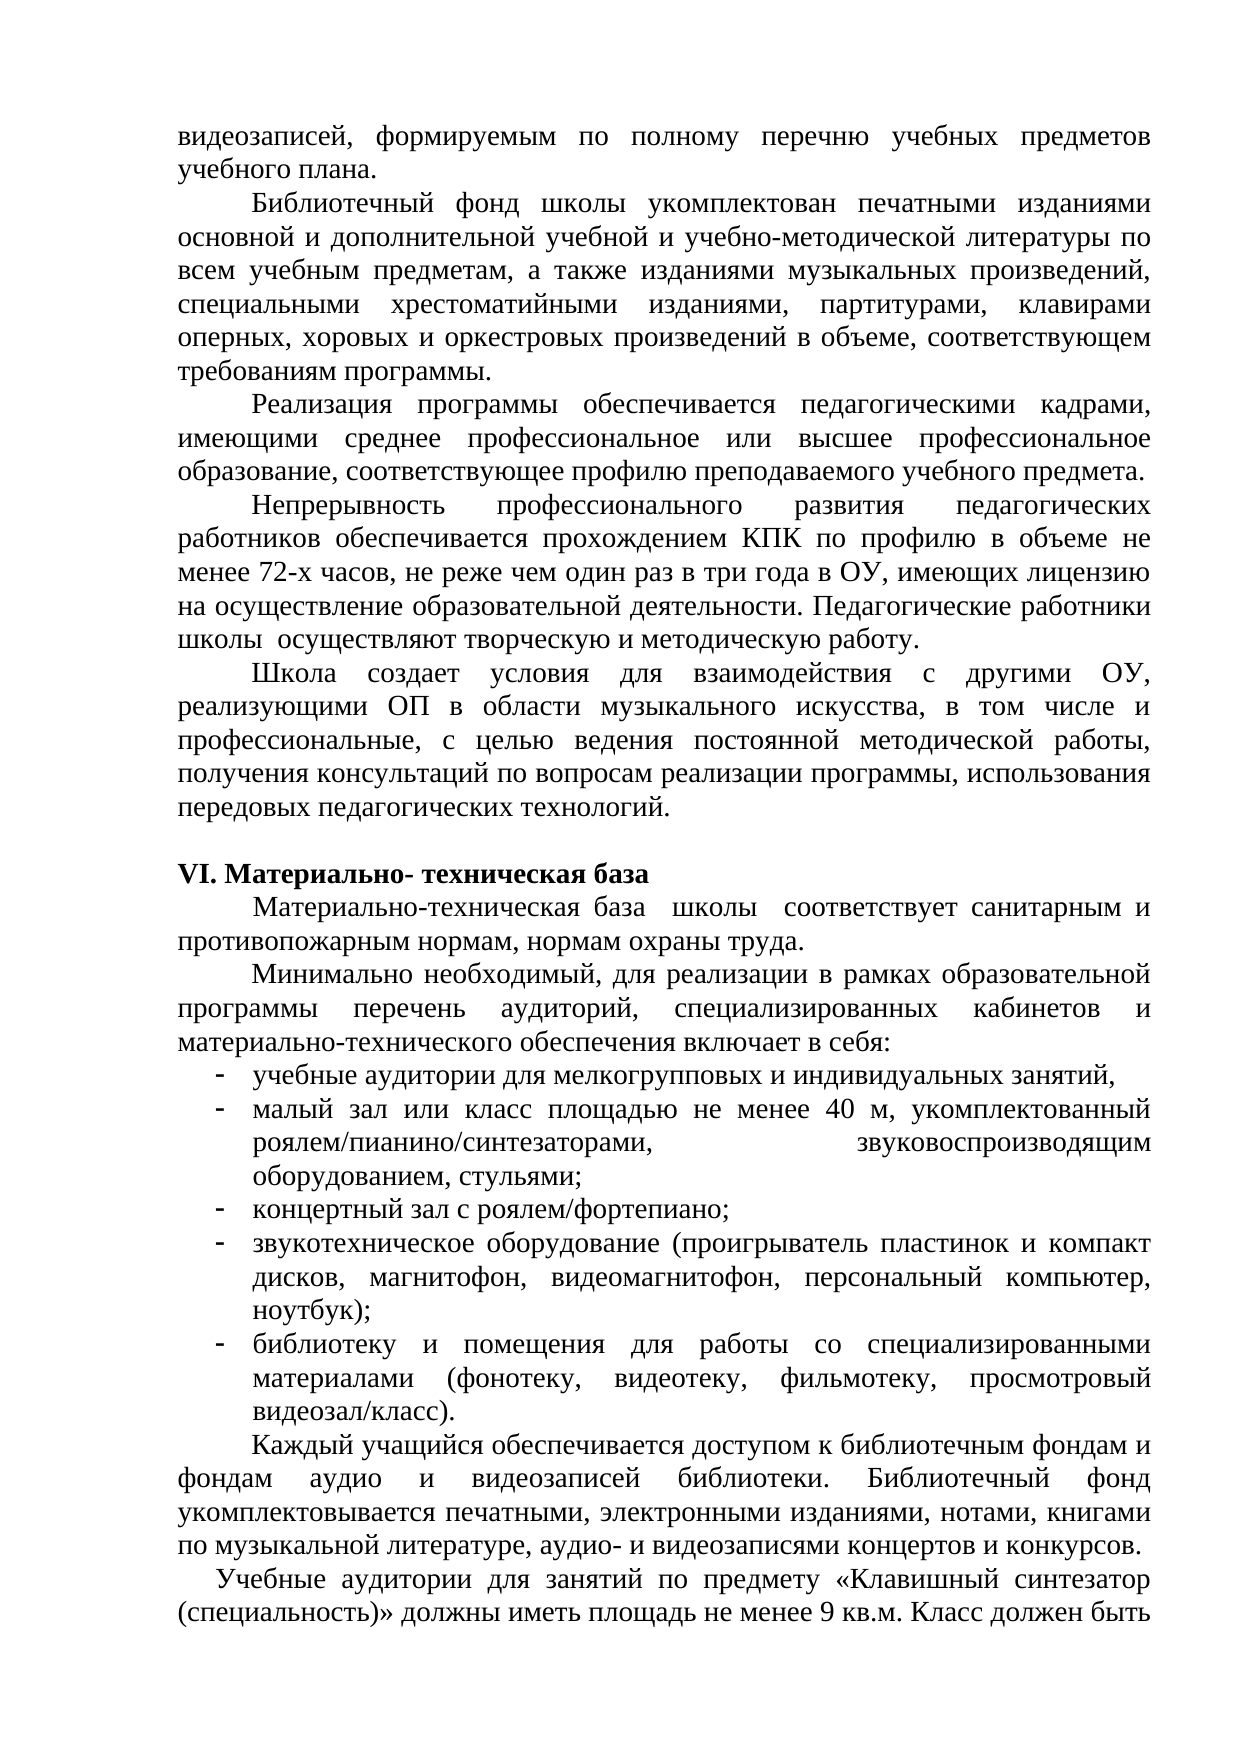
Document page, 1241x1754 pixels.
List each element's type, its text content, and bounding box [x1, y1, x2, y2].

text Непрерывность профессионального развития педагогических работников обеспечивается прохождением КПК по профилю в объеме не менее 72-х часов, не реже чем один раз в три года в ОУ, имеющих лицензию на осуществление образовательной деятельности. Педагогические работники школы осуществляют творческую и методическую работу. [177, 487, 1152, 655]
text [177, 1561, 1152, 1628]
text Минимально необходимый, для реализации в рамках образовательной программы перечень аудиторий, специализированных кабинетов и материально-технического обеспечения включает в себя: [177, 957, 1152, 1057]
text Реализация программы обеспечивается педагогическими кадрами, имеющими среднее профессиональное или высшее профессиональное образование, соответствующее профилю преподаваемого учебного предмета. [177, 386, 1152, 487]
text Библиотечный фонд школы укомплектован печатными изданиями основной и дополнительной учебной и учебно-методической литературы по всем учебным предметам, а также изданиями музыкальных произведений, специальными хрестоматийными изданиями, партитурами, клавирами оперных, хоровых и оркестровых произведений в объеме, соответствующем требованиям программы. [177, 185, 1152, 386]
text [177, 118, 1152, 185]
list библиотеку и помещения для работы со специализированными материалами (фонотеку, видеотеку, фильмотеку, просмотровый видеозал/класс). [215, 1326, 1152, 1427]
list звукотехническое оборудование (проигрыватель пластинок и компакт дисков, магнитофон, видеомагнитофон, персональный компьютер, ноутбук); [215, 1225, 1152, 1326]
list учебные аудитории для мелкогрупповых и индивидуальных занятий, [215, 1057, 1152, 1091]
list концертный зал с роялем/фортепиано; [215, 1192, 1152, 1225]
text VI. Материально- техническая база [177, 856, 1152, 889]
text Каждый учащийся обеспечивается доступом к библиотечным фондам и фондам аудио и видеозаписей библиотеки. Библиотечный фонд укомплектовывается печатными, электронными изданиями, нотами, книгами по музыкальной литературе, аудио- и видеозаписями концертов и конкурсов. [177, 1427, 1152, 1561]
text Школа создает условия для взаимодействия с другими ОУ, реализующими ОП в области музыкального искусства, в том числе и профессиональные, с целью ведения постоянной методической работы, получения консультаций по вопросам реализации программы, использования передовых педагогических технологий. [177, 655, 1152, 822]
text Материально-техническая база школы соответствует санитарным и противопожарным нормам, нормам охраны труда. [177, 889, 1152, 957]
list малый зал или класс площадью не менее 40 м, укомплектованный роялем/пианино/синтезаторами, звуковоспроизводящим оборудованием, стульями; [215, 1091, 1152, 1192]
